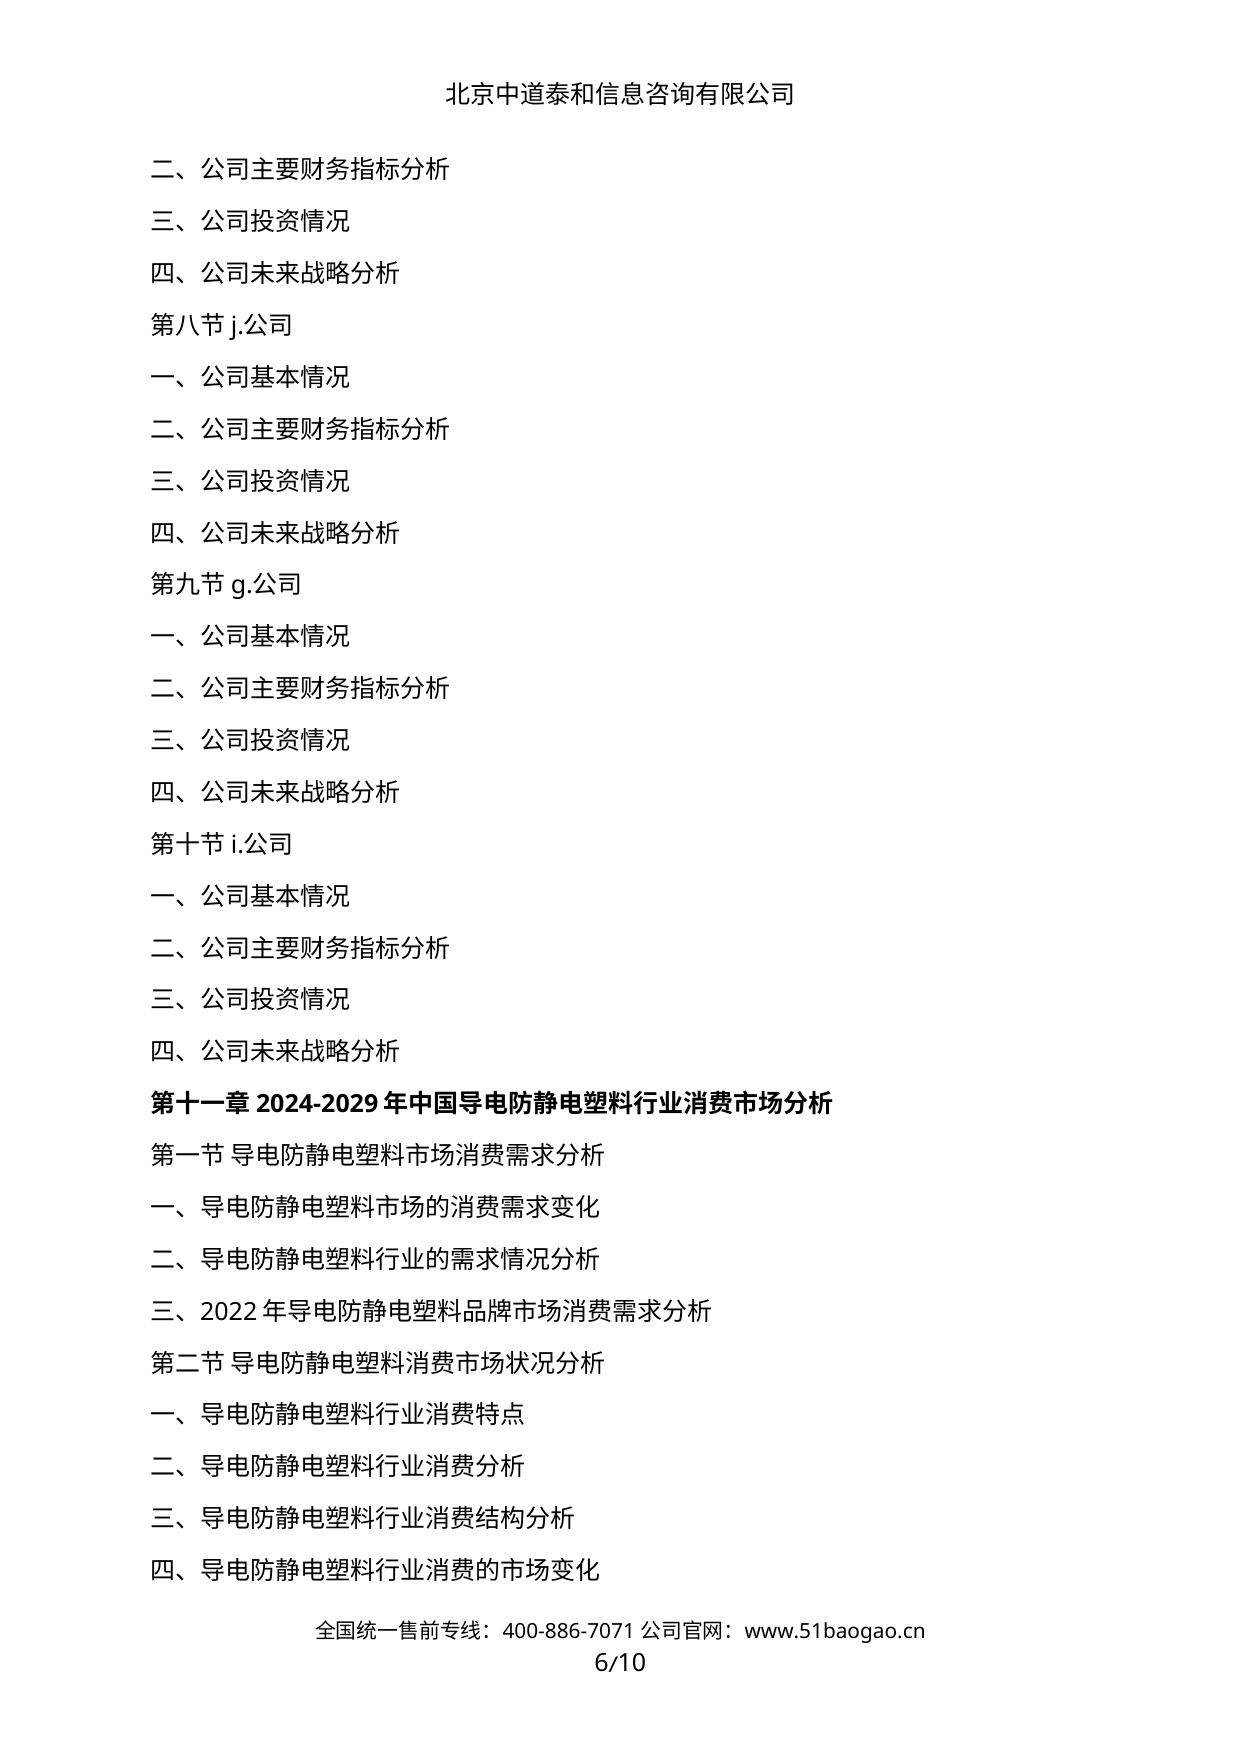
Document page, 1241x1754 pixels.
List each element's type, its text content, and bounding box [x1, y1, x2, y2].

text 三、2022年导电防静电塑料品牌市场消费需求分析 [150, 1291, 1090, 1327]
text 二、导电防静电塑料行业的需求情况分析 [150, 1239, 1090, 1276]
text 一、公司基本情况 [150, 876, 1090, 912]
text 第二节 导电防静电塑料消费市场状况分析 [150, 1343, 1090, 1379]
text 三、公司投资情况 [150, 980, 1090, 1016]
text 第十一章 2024-2029年中国导电防静电塑料行业消费市场分析 [150, 1084, 1090, 1120]
text 一、公司基本情况 [150, 357, 1090, 394]
text 第九节 g.公司 [150, 565, 1090, 601]
text 二、公司主要财务指标分析 [150, 150, 1090, 186]
text 一、导电防静电塑料市场的消费需求变化 [150, 1187, 1090, 1224]
text 三、导电防静电塑料行业消费结构分析 [150, 1499, 1090, 1535]
text 三、公司投资情况 [150, 202, 1090, 238]
text 四、公司未来战略分析 [150, 1032, 1090, 1068]
text 二、公司主要财务指标分析 [150, 409, 1090, 446]
text 四、导电防静电塑料行业消费的市场变化 [150, 1551, 1090, 1587]
text 四、公司未来战略分析 [150, 513, 1090, 549]
text 第十节 i.公司 [150, 824, 1090, 861]
text 四、公司未来战略分析 [150, 772, 1090, 809]
text 三、公司投资情况 [150, 461, 1090, 497]
text 一、导电防静电塑料行业消费特点 [150, 1395, 1090, 1431]
text 二、导电防静电塑料行业消费分析 [150, 1447, 1090, 1483]
text 二、公司主要财务指标分析 [150, 928, 1090, 964]
text 二、公司主要财务指标分析 [150, 669, 1090, 705]
text 三、公司投资情况 [150, 721, 1090, 757]
text 一、公司基本情况 [150, 617, 1090, 653]
text 四、公司未来战略分析 [150, 254, 1090, 290]
text 第一节 导电防静电塑料市场消费需求分析 [150, 1136, 1090, 1172]
text 第八节 j.公司 [150, 306, 1090, 342]
